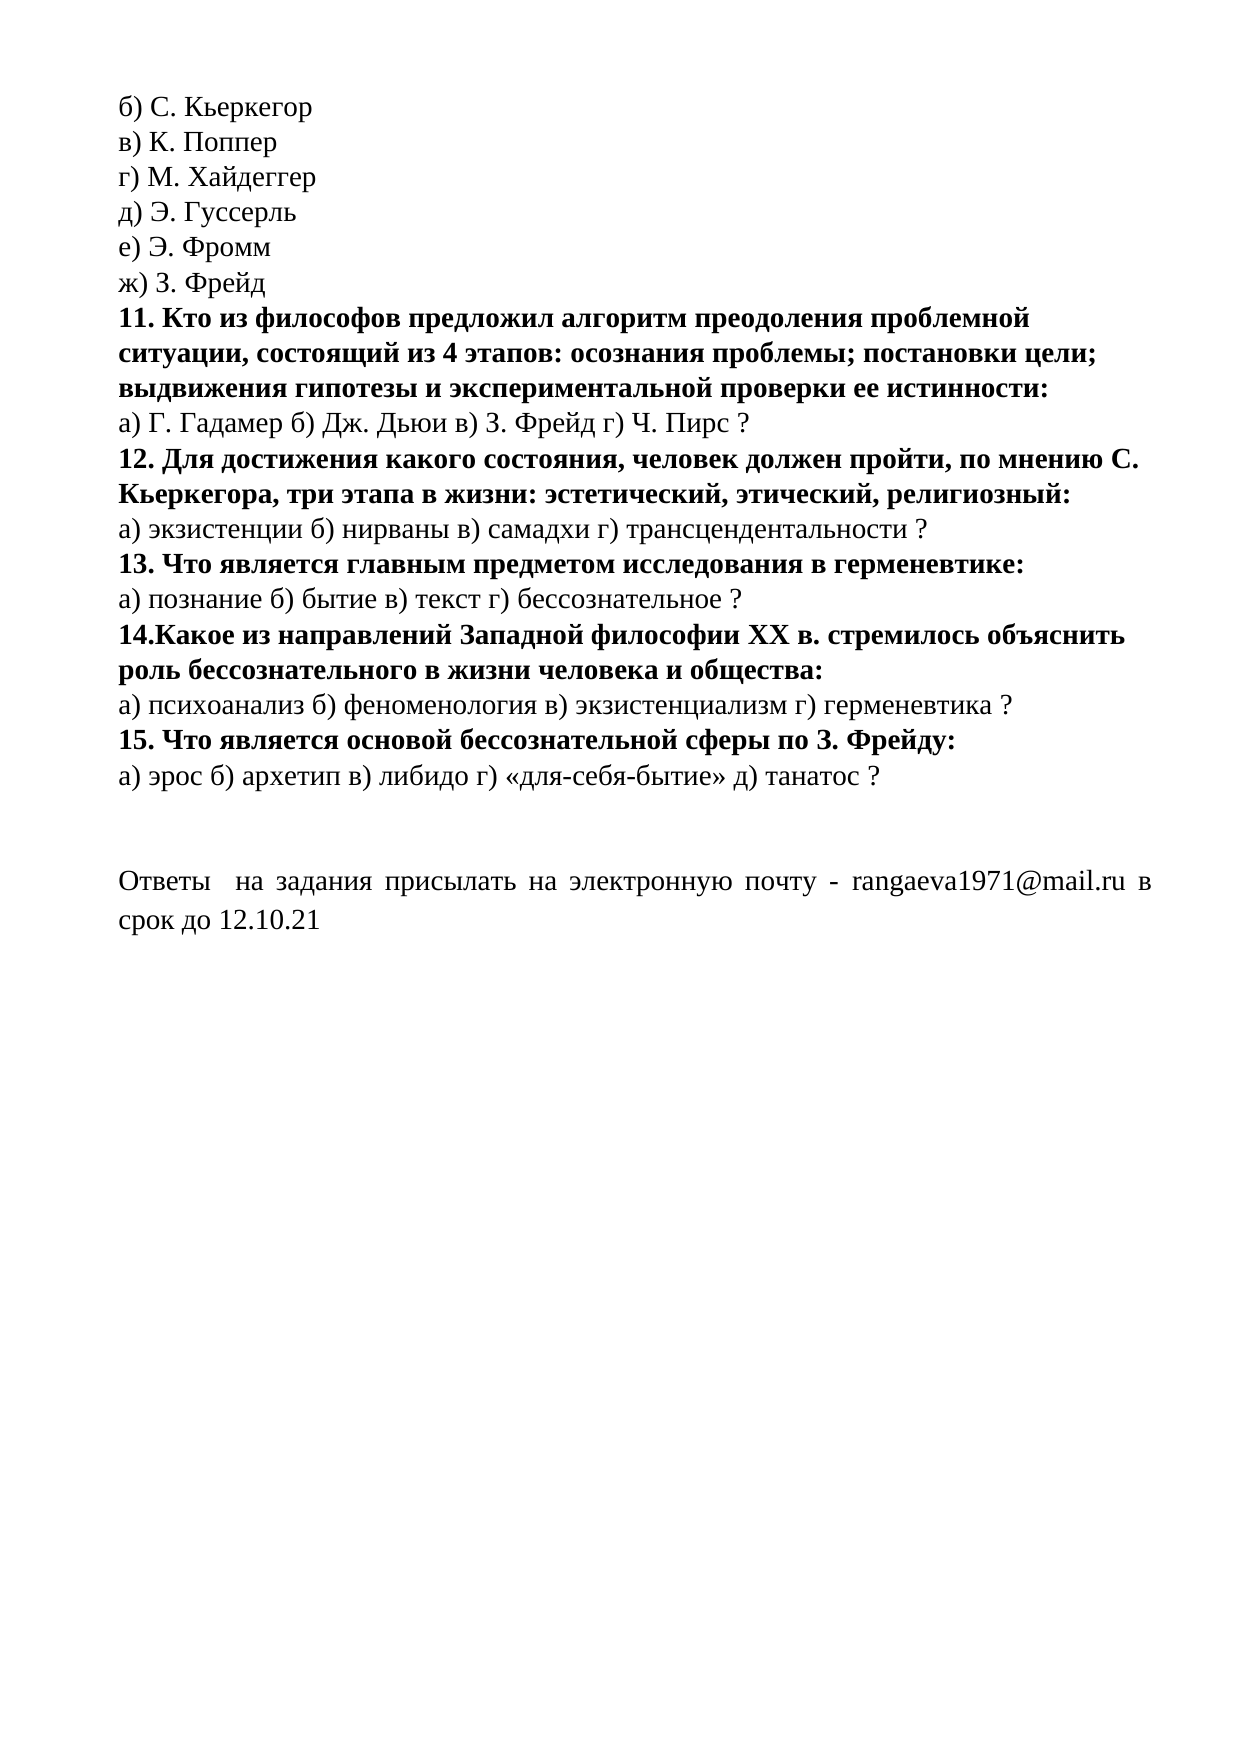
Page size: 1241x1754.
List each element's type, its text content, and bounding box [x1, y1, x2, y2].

text б) С. Кьеркегор [118, 89, 1152, 122]
text д) Э. Гуссерль [118, 194, 1152, 228]
text 12. Для достижения какого состояния, человек должен пройти, по мнению С. Кьеркегора, три этапа в жизни: эстетический, этический, религиозный: [118, 441, 1152, 509]
text е) Э. Фромм [118, 229, 1152, 263]
text г) М. Хайдеггер [118, 159, 1152, 193]
text а) Г. Гадамер б) Дж. Дьюи в) З. Фрейд г) Ч. Пирс ? [118, 406, 1152, 439]
text в) К. Поппер [118, 124, 1152, 157]
text 15. Что является основой бессознательной сферы по З. Фрейду: [118, 722, 1152, 756]
text а) экзистенции б) нирваны в) самадхи г) трансцендентальности ? [118, 511, 1152, 545]
text а) эрос б) архетип в) либидо г) «для-себя-бытие» д) танатос ? [118, 758, 1152, 791]
text а) познание б) бытие в) текст г) бессознательное ? [118, 582, 1152, 615]
text 13. Что является главным предметом исследования в герменевтике: [118, 546, 1152, 580]
text 14.Какое из направлений Западной философии XX в. стремилось объяснить роль бессознательного в жизни человека и общества: [118, 617, 1152, 686]
text а) психоанализ б) феноменология в) экзистенциализм г) герменевтика ? [118, 687, 1152, 721]
text Ответы на задания присылать на электронную почту - rangaeva1971@mail.ru в срок до 12.10.21 [118, 863, 1152, 935]
text 11. Кто из философов предложил алгоритм преодоления проблемной ситуации, состоящий из 4 этапов: осознания проблемы; постановки цели; выдвижения гипотезы и экспериментальной проверки ее истинности: [118, 300, 1152, 404]
text ж) З. Фрейд [118, 265, 1152, 298]
